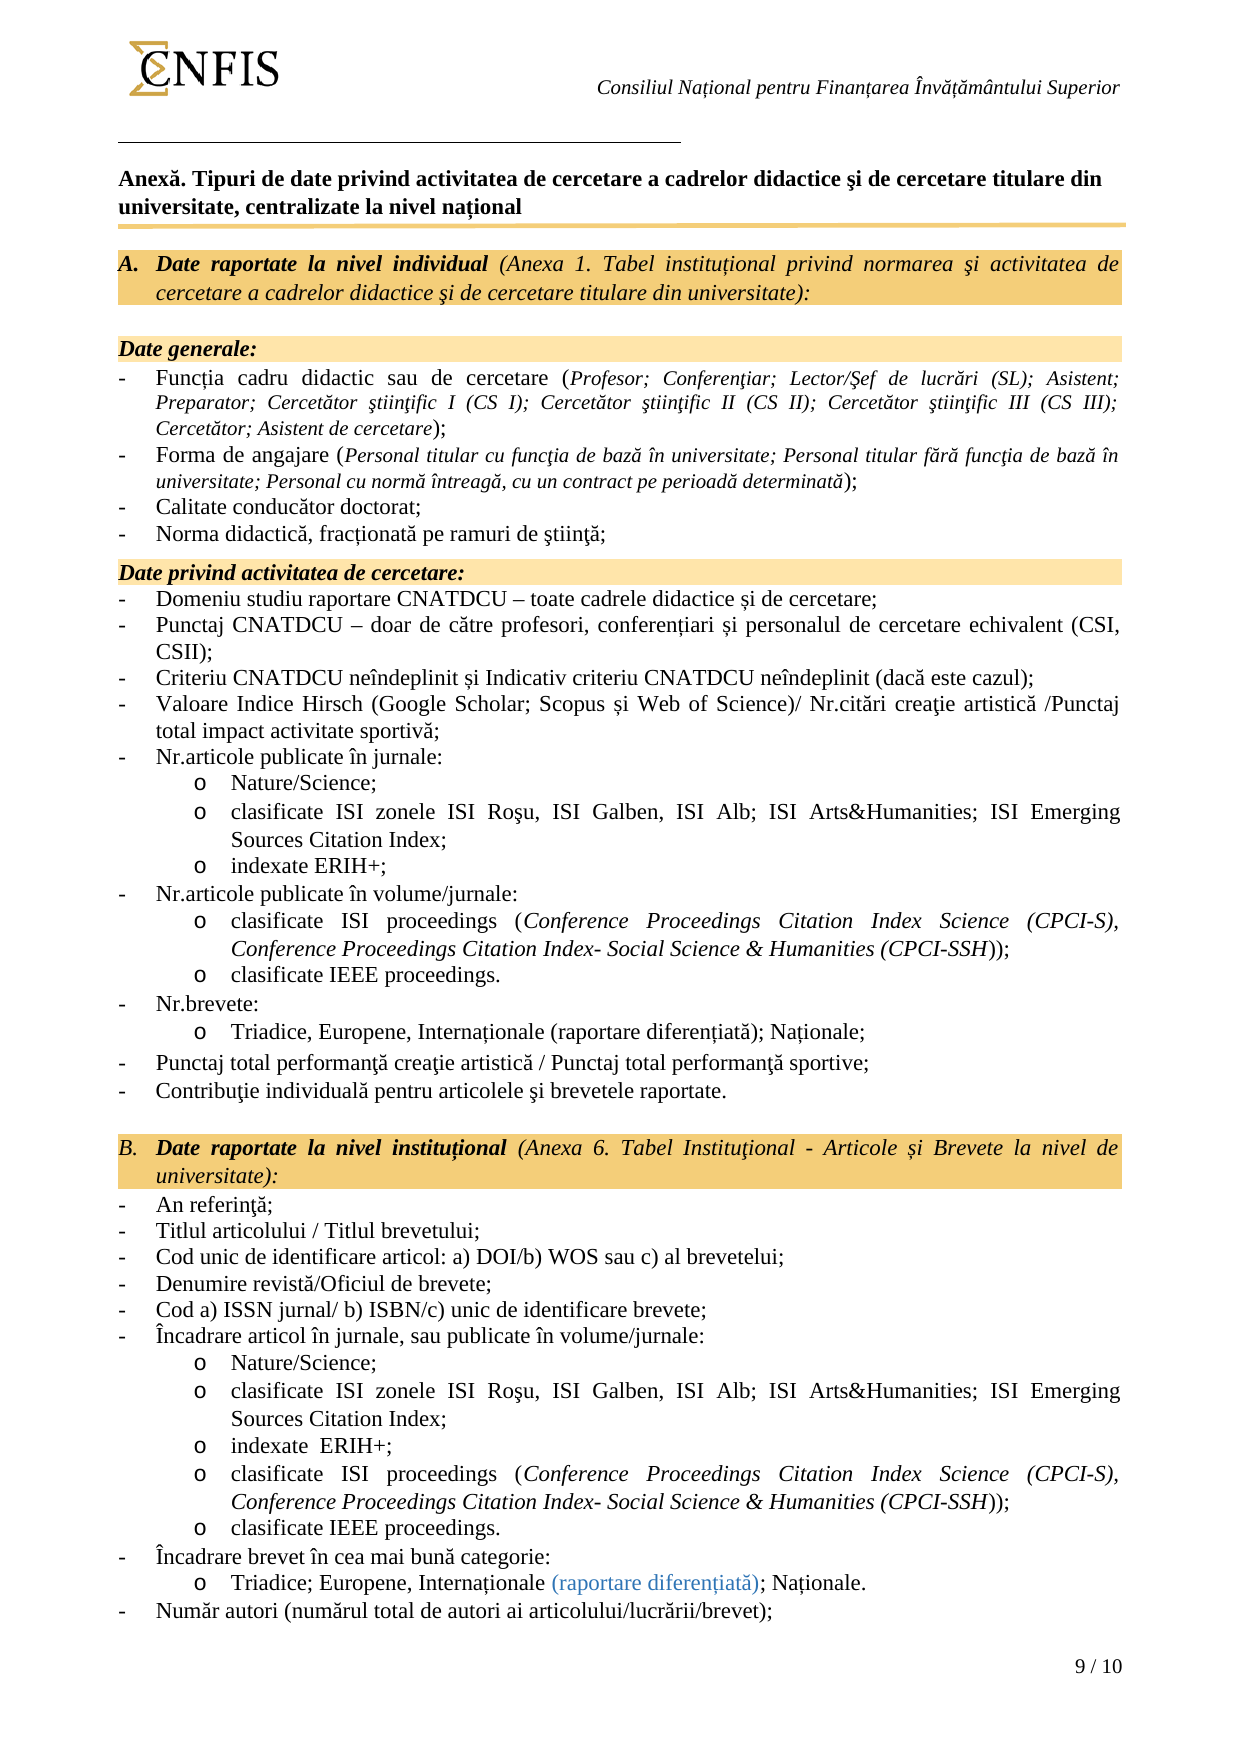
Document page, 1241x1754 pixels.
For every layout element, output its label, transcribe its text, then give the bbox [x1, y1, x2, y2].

list Criteriu CNATDCU neîndeplinit și Indicativ criteriu CNATDCU neîndeplinit (dacă este cazul); [118, 664, 1122, 690]
list Domeniu studiu raportare CNATDCU – toate cadrele didactice și de cercetare; [118, 585, 1122, 611]
list Denumire revistă/Oficiul de brevete; [118, 1270, 1122, 1296]
list Punctaj total performanţă creaţie artistică / Punctaj total performanţă sportive; [118, 1048, 1122, 1075]
list Nature/Science; [193, 1349, 1122, 1377]
list An referinţă; [118, 1191, 1122, 1217]
list Titlul articolului / Titlul brevetului; [118, 1217, 1122, 1243]
list Nr.articole publicate în volume/jurnale: [118, 881, 1122, 907]
list Încadrare brevet în cea mai bună categorie: [118, 1543, 1122, 1569]
text Date privind activitatea de cercetare: [118, 559, 1122, 585]
list clasificate IEEE proceedings. [193, 1514, 1122, 1543]
list indexate ERIH+; [193, 852, 1122, 881]
list Punctaj CNATDCU – doar de către profesori, conferențiari și personalul de cercetare echivalent (CSI, CSII); [118, 611, 1122, 664]
text Date generale: [118, 336, 1122, 362]
list Calitate conducător doctorat; [118, 493, 1122, 520]
list Triadice; Europene, Internaționale (raportare diferențiată); Naționale. [193, 1569, 1122, 1597]
picture [118, 26, 292, 110]
list indexate ERIH+; [193, 1432, 1122, 1460]
list Date raportate la nivel instituțional (Anexa 6. Tabel Instituţional - Articole și Brevete la nivel de universitate): [118, 1134, 1122, 1189]
list Nature/Science; [193, 769, 1122, 798]
list Norma didactică, fracționată pe ramuri de ştiinţă; [118, 520, 1122, 546]
list Valoare Indice Hirsch (Google Scholar; Scopus și Web of Science)/ Nr.citări creaţie artistică /Punctaj total impact activitate sportivă; [118, 690, 1122, 743]
list Forma de angajare (Personal titular cu funcţia de bază în universitate; Personal titular fără funcţia de bază în universitate; Personal cu normă întreagă, cu un contract pe perioadă determinată); [118, 441, 1122, 493]
list Contribuţie individuală pentru articolele şi brevetele raportate. [118, 1077, 1122, 1103]
list Număr autori (numărul total de autori ai articolului/lucrării/brevet); [118, 1597, 1122, 1624]
list Triadice, Europene, Internaționale (raportare diferențiată); Naționale; [193, 1018, 1122, 1046]
list Cod unic de identificare articol: a) DOI/b) WOS sau c) al brevetelui; [118, 1243, 1122, 1270]
list clasificate ISI proceedings (Conference Proceedings Citation Index Science (CPCI-S), Conference Proceedings Citation Index- Social Science & Humanities (CPCI-SSH)); [193, 1460, 1122, 1514]
list Încadrare articol în jurnale, sau publicate în volume/jurnale: [118, 1322, 1122, 1349]
list clasificate ISI proceedings (Conference Proceedings Citation Index Science (CPCI-S), Conference Proceedings Citation Index- Social Science & Humanities (CPCI-SSH)); [193, 907, 1122, 961]
text Anexă. Tipuri de date privind activitatea de cercetare a cadrelor didactice şi de cercetare titulare din universitate, centralizate la nivel național [118, 165, 1122, 220]
list Date raportate la nivel individual (Anexa 1. Tabel instituțional privind normarea şi activitatea de cercetare a cadrelor didactice şi de cercetare titulare din universitate): [118, 250, 1122, 305]
list Nr.brevete: [118, 990, 1122, 1016]
list clasificate IEEE proceedings. [193, 961, 1122, 990]
list clasificate ISI zonele ISI Roşu, ISI Galben, ISI Alb; ISI Arts&Humanities; ISI Emerging Sources Citation Index; [193, 798, 1122, 852]
list Funcția cadru didactic sau de cercetare (Profesor; Conferenţiar; Lector/Şef de lucrări (SL); Asistent; Preparator; Cercetător ştiinţific I (CS I); Cercetător ştiinţific II (CS II); Cercetător ştiinţific III (CS III); Cercetător; Asistent de cercetare); [118, 364, 1122, 441]
list Cod a) ISSN jurnal/ b) ISBN/c) unic de identificare brevete; [118, 1296, 1122, 1322]
list clasificate ISI zonele ISI Roşu, ISI Galben, ISI Alb; ISI Arts&Humanities; ISI Emerging Sources Citation Index; [193, 1377, 1122, 1432]
list Nr.articole publicate în jurnale: [118, 743, 1122, 769]
